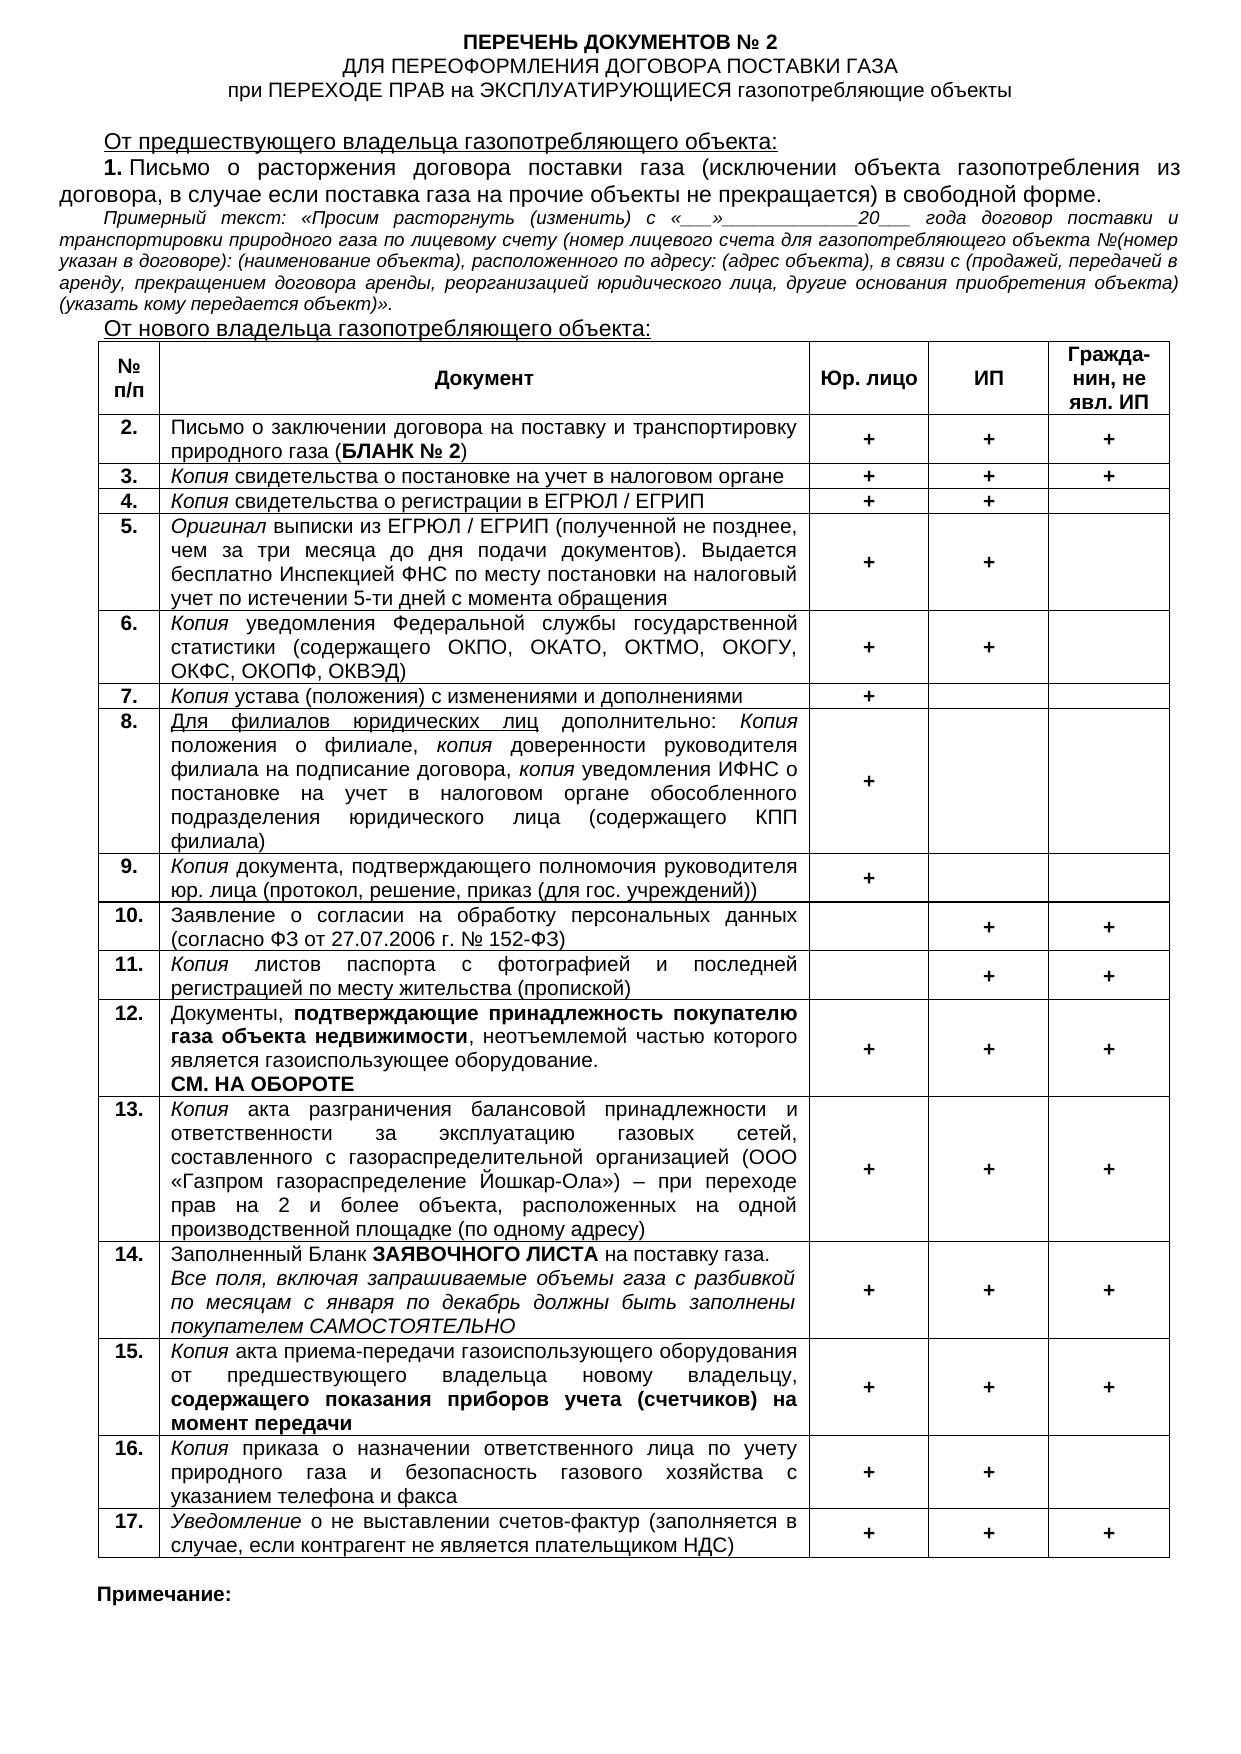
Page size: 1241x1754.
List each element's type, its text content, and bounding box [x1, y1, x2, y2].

table_cell 16. [99, 1436, 159, 1508]
table_cell + [929, 464, 1048, 488]
table_cell + [1049, 464, 1169, 488]
table_cell [1049, 1436, 1169, 1508]
table_cell [1049, 611, 1169, 683]
table_cell + [929, 1000, 1048, 1096]
table_cell 14. [99, 1242, 159, 1338]
table_header Гражда-нин, не явл. ИП [1049, 342, 1169, 414]
table_cell [929, 854, 1048, 901]
table_cell + [929, 415, 1048, 463]
table_cell + [1049, 1509, 1169, 1557]
table_cell + [810, 684, 928, 708]
table_cell [810, 903, 928, 950]
table_cell 13. [99, 1097, 159, 1241]
table_cell Копия устава (положения) с изменениями и дополнениями [160, 684, 809, 708]
table_cell + [810, 1000, 928, 1096]
table_cell [1049, 489, 1169, 513]
table_cell Копия уведомления Федеральной службы государственной статистики (содержащего ОКПО, ОКАТО, ОКТМО, ОКОГУ, ОКФС, ОКОПФ, ОКВЭД) [160, 611, 809, 683]
table_cell + [810, 1097, 928, 1241]
table_cell [1049, 514, 1169, 610]
table_cell Письмо о заключении договора на поставку и транспортировку природного газа (БЛАНК № 2) [160, 415, 809, 463]
table_cell + [810, 1242, 928, 1338]
table_cell Копия свидетельства о регистрации в ЕГРЮЛ / ЕГРИП [160, 489, 809, 513]
table_cell + [1049, 1097, 1169, 1241]
text ДЛЯ ПЕРЕОФОРМЛЕНИЯ ДОГОВОРА ПОСТАВКИ ГАЗА [59, 53, 1181, 77]
table_cell + [929, 903, 1048, 950]
table_cell + [1049, 903, 1169, 950]
table_cell 8. [99, 709, 159, 852]
table_cell + [1049, 1000, 1169, 1096]
table_cell 9. [99, 854, 159, 901]
text ПЕРЕЧЕНЬ ДОКУМЕНТОВ № 2 [59, 29, 1181, 53]
table_cell 11. [99, 951, 159, 999]
table_cell Копия приказа о назначении ответственного лица по учету природного газа и безопасность газового хозяйства с указанием телефона и факса [160, 1436, 809, 1508]
table_cell + [810, 1339, 928, 1435]
table_cell Копия свидетельства о постановке на учет в налоговом органе [160, 464, 809, 488]
table_cell Копия документа, подтверждающего полномочия руководителя юр. лица (протокол, решение, приказ (для гос. учреждений)) [160, 854, 809, 901]
table_cell Заявление о согласии на обработку персональных данных (согласно ФЗ от 27.07.2006 г. № 152-ФЗ) [160, 903, 809, 950]
table_cell + [929, 489, 1048, 513]
table_cell Копия акта разграничения балансовой принадлежности и ответственности за эксплуатацию газовых сетей, составленного с газораспределительной организацией (ООО «Газпром газораспределение Йошкар-Ола») – при переходе прав на 2 и более объекта, расположенных на одной производственной площадке (по одному адресу) [160, 1097, 809, 1241]
table_cell + [1049, 1242, 1169, 1338]
table_cell Уведомление о не выставлении счетов-фактур (заполняется в случае, если контрагент не является плательщиком НДС) [160, 1509, 809, 1557]
text От нового владельца газопотребляющего объекта: [59, 315, 1181, 341]
table_cell + [929, 951, 1048, 999]
table_cell 17. [99, 1509, 159, 1557]
table_cell 3. [99, 464, 159, 488]
table_cell + [810, 514, 928, 610]
table_cell Оригинал выписки из ЕГРЮЛ / ЕГРИП (полученной не позднее, чем за три месяца до дня подачи документов). Выдается бесплатно Инспекцией ФНС по месту постановки на налоговый учет по истечении 5-ти дней с момента обращения [160, 514, 809, 610]
table_cell 5. [99, 514, 159, 610]
table_cell + [810, 489, 928, 513]
table_cell Документы, подтверждающие принадлежность покупателю газа объекта недвижимости, неотъемлемой частью которого является газоиспользующее оборудование. СМ. НА ОБОРОТЕ [160, 1000, 809, 1096]
table_header № п/п [99, 342, 159, 414]
table_header ИП [929, 342, 1048, 414]
table_cell 4. [99, 489, 159, 513]
table_cell [1049, 709, 1169, 852]
table_cell + [1049, 1339, 1169, 1435]
table_header Документ [160, 342, 809, 414]
table_cell [1049, 684, 1169, 708]
table_cell + [810, 415, 928, 463]
table_cell + [810, 1436, 928, 1508]
table_cell + [929, 611, 1048, 683]
table_cell [810, 951, 928, 999]
table_cell + [810, 1509, 928, 1557]
table_cell + [810, 611, 928, 683]
table_cell 2. [99, 415, 159, 463]
table_cell 6. [99, 611, 159, 683]
table_cell + [929, 1097, 1048, 1241]
table_cell Копия листов паспорта с фотографией и последней регистрацией по месту жительства (пропиской) [160, 951, 809, 999]
table_cell Заполненный Бланк ЗАЯВОЧНОГО ЛИСТА на поставку газа. Все поля, включая запрашиваемые объемы газа с разбивкой по месяцам с января по декабрь должны быть заполнены покупателем САМОСТОЯТЕЛЬНО [160, 1242, 809, 1338]
text От предшествующего владельца газопотребляющего объекта: [59, 128, 1181, 154]
table_cell 12. [99, 1000, 159, 1096]
table_cell + [929, 1242, 1048, 1338]
table_cell + [929, 1509, 1048, 1557]
table_cell 10. [99, 903, 159, 950]
table_cell + [810, 464, 928, 488]
table_cell [929, 709, 1048, 852]
text 1. Письмо о расторжения договора поставки газа (исключении объекта газопотребления из договора, в случае если поставка газа на прочие объекты не прекращается) в свободной форме. [59, 154, 1181, 207]
text Примечание: [97, 1582, 1181, 1606]
table_cell + [1049, 415, 1169, 463]
table_cell [1049, 854, 1169, 901]
table_cell + [929, 514, 1048, 610]
table_cell + [929, 1339, 1048, 1435]
table_cell Для филиалов юридических лиц дополнительно: Копия положения о филиале, копия доверенности руководителя филиала на подписание договора, копия уведомления ИФНС о постановке на учет в налоговом органе обособленного подразделения юридического лица (содержащего КПП филиала) [160, 709, 809, 852]
table_cell 15. [99, 1339, 159, 1435]
table_cell + [1049, 951, 1169, 999]
table_cell + [810, 709, 928, 852]
text Примерный текст: «Просим расторгнуть (изменить) с «___»_____________20___ года договор поставки и транспортировки природного газа по лицевому счету (номер лицевого счета для газопотребляющего объекта №(номер указан в договоре): (наименование объекта), расположенного по адресу: (адрес объекта), в связи с (продажей, передачей в аренду, прекращением договора аренды, реорганизацией юридического лица, другие основания приобретения объекта) (указать кому передается объект)». [59, 207, 1181, 315]
table_cell + [929, 1436, 1048, 1508]
table_cell [929, 684, 1048, 708]
table_header Юр. лицо [810, 342, 928, 414]
table_cell 7. [99, 684, 159, 708]
table_cell + [810, 854, 928, 901]
text при ПЕРЕХОДЕ ПРАВ на ЭКСПЛУАТИРУЮЩИЕСЯ газопотребляющие объекты [59, 77, 1181, 101]
table_cell Копия акта приема-передачи газоиспользующего оборудования от предшествующего владельца новому владельцу, содержащего показания приборов учета (счетчиков) на момент передачи [160, 1339, 809, 1435]
